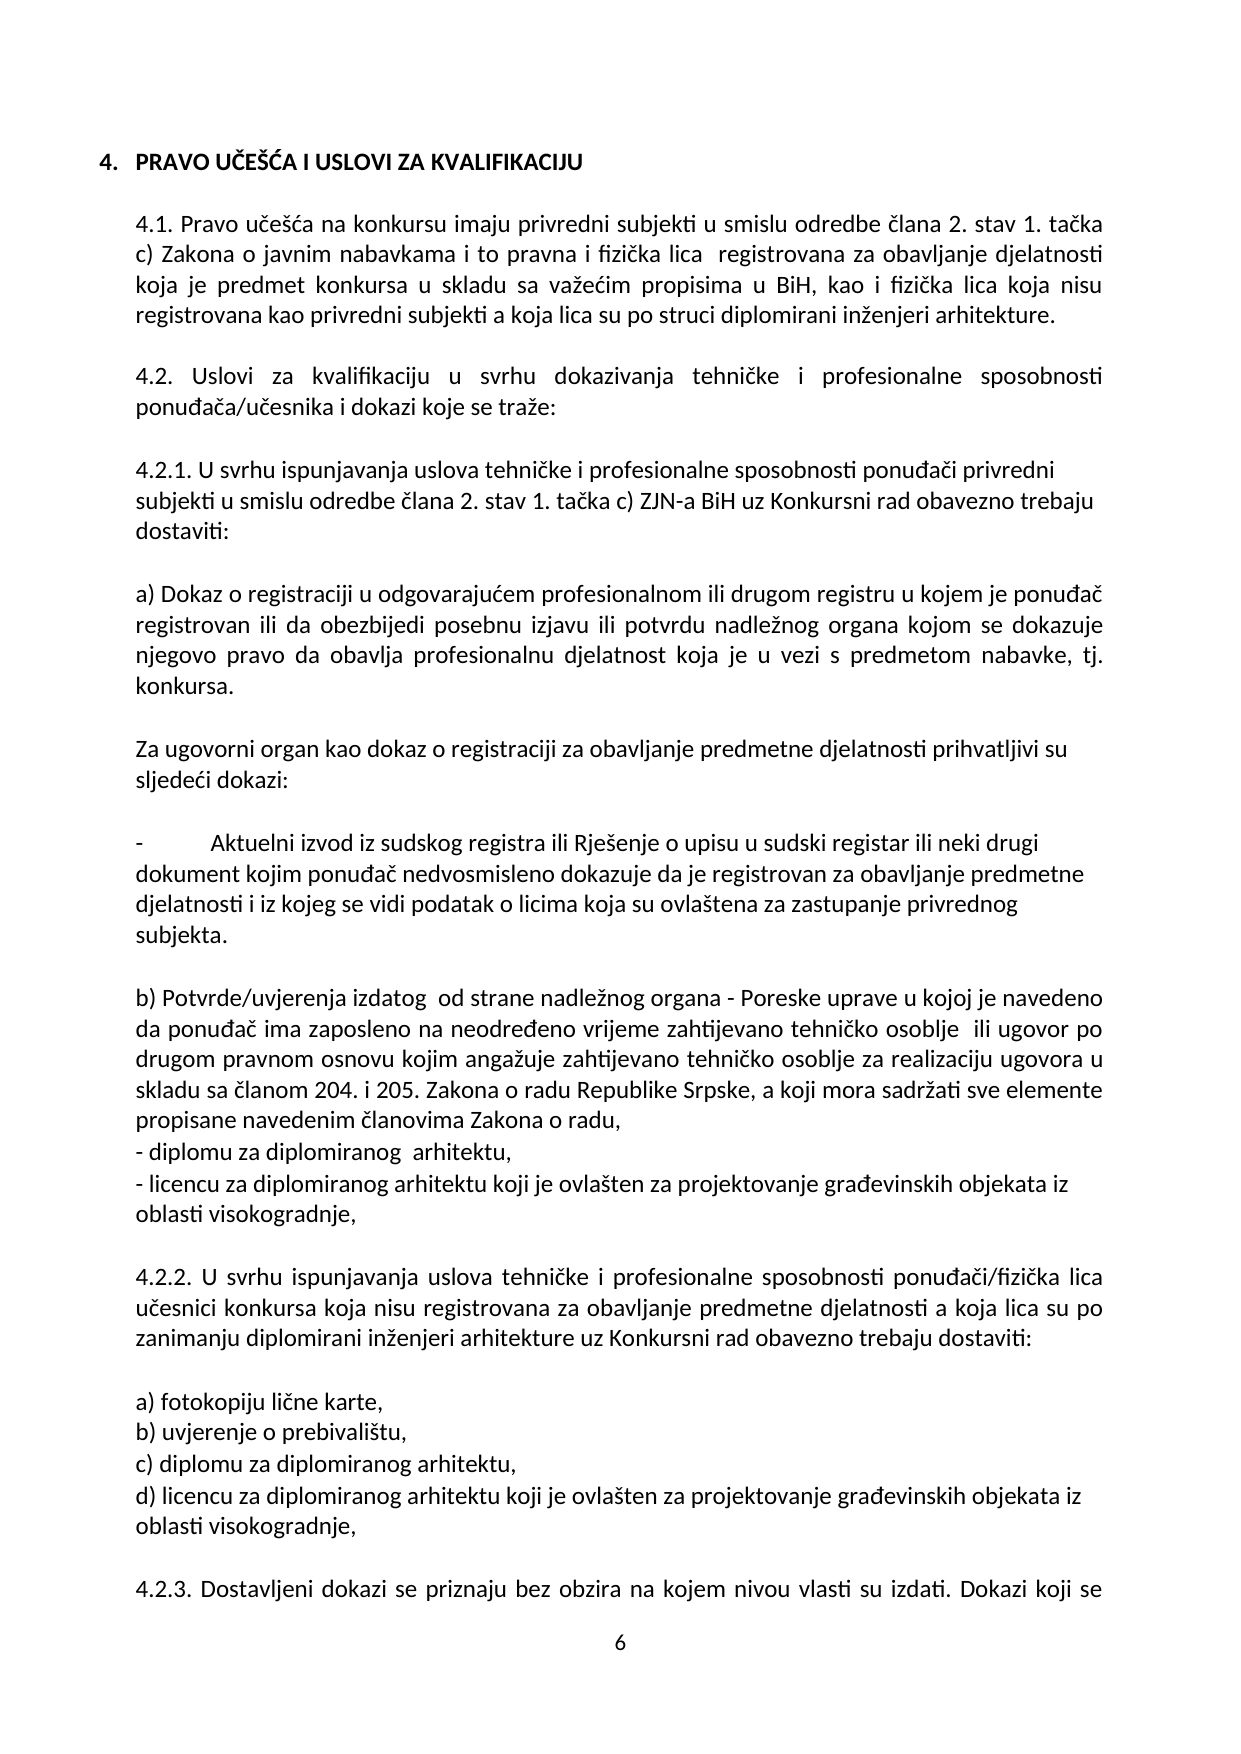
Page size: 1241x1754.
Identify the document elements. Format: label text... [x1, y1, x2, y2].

text - diplomu za diplomiranog arhitektu, [135, 1136, 1105, 1167]
list a) fotokopiju lične karte, [135, 1386, 1105, 1416]
text 4.2.1. U svrhu ispunjavanja uslova tehničke i profesionalne sposobnosti ponuđači privredni subjekti u smislu odredbe člana 2. stav 1. tačka c) ZJN-a BiH uz Konkursni rad obavezno trebaju dostaviti: [135, 454, 1105, 546]
list PRAVO UČEŠĆA I USLOVI ZA KVALIFIKACIJU [99, 146, 1105, 176]
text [135, 1574, 1105, 1604]
text d) licencu za diplomiranog arhitektu koji je ovlašten za projektovanje građevinskih objekata iz oblasti visokogradnje, [135, 1480, 1105, 1541]
text - Aktuelni izvod iz sudskog registra ili Rješenje o upisu u sudski registar ili neki drugi dokument kojim ponuđač nedvosmisleno dokazuje da je registrovan za obavljanje predmetne djelatnosti i iz kojeg se vidi podatak o licima koja su ovlaštena za zastupanje privrednog subjekta. [135, 827, 1105, 949]
text 4.1. Pravo učešća na konkursu imaju privredni subjekti u smislu odredbe člana 2. stav 1. tačka c) Zakona o javnim nabavkama i to pravna i fizička lica registrovana za obavljanje djelatnosti koja je predmet konkursa u skladu sa važećim propisima u BiH, kao i fizička lica koja nisu registrovana kao privredni subjekti a koja lica su po struci diplomirani inženjeri arhitekture. [135, 208, 1105, 330]
text 4.2. Uslovi za kvalifikaciju u svrhu dokazivanja tehničke i profesionalne sposobnosti ponuđača/učesnika i dokazi koje se traže: [135, 360, 1105, 421]
text - licencu za diplomiranog arhitektu koji je ovlašten za projektovanje građevinskih objekata iz oblasti visokogradnje, [135, 1168, 1105, 1229]
text Za ugovorni organ kao dokaz o registraciji za obavljanje predmetne djelatnosti prihvatljivi su sljedeći dokazi: [135, 733, 1105, 794]
text c) diplomu za diplomiranog arhitektu, [135, 1448, 1105, 1479]
list b) uvjerenje o prebivalištu, [135, 1416, 1105, 1447]
text b) Potvrde/uvjerenja izdatog od strane nadležnog organa - Poreske uprave u kojoj je navedeno da ponuđač ima zaposleno na neodređeno vrijeme zahtijevano tehničko osoblje ili ugovor po drugom pravnom osnovu kojim angažuje zahtijevano tehničko osoblje za realizaciju ugovora u skladu sa članom 204. i 205. Zakona o radu Republike Srpske, a koji mora sadržati sve elemente propisane navedenim članovima Zakona o radu, [135, 982, 1105, 1135]
text 4.2.2. U svrhu ispunjavanja uslova tehničke i profesionalne sposobnosti ponuđači/fizička lica učesnici konkursa koja nisu registrovana za obavljanje predmetne djelatnosti a koja lica su po zanimanju diplomirani inženjeri arhitekture uz Konkursni rad obavezno trebaju dostaviti: [135, 1262, 1105, 1353]
text a) Dokaz o registraciji u odgovarajućem profesionalnom ili drugom registru u kojem je ponuđač registrovan ili da obezbijedi posebnu izjavu ili potvrdu nadležnog organa kojom se dokazuje njegovo pravo da obavlja profesionalnu djelatnost koja je u vezi s predmetom nabavke, tj. konkursa. [135, 579, 1105, 701]
